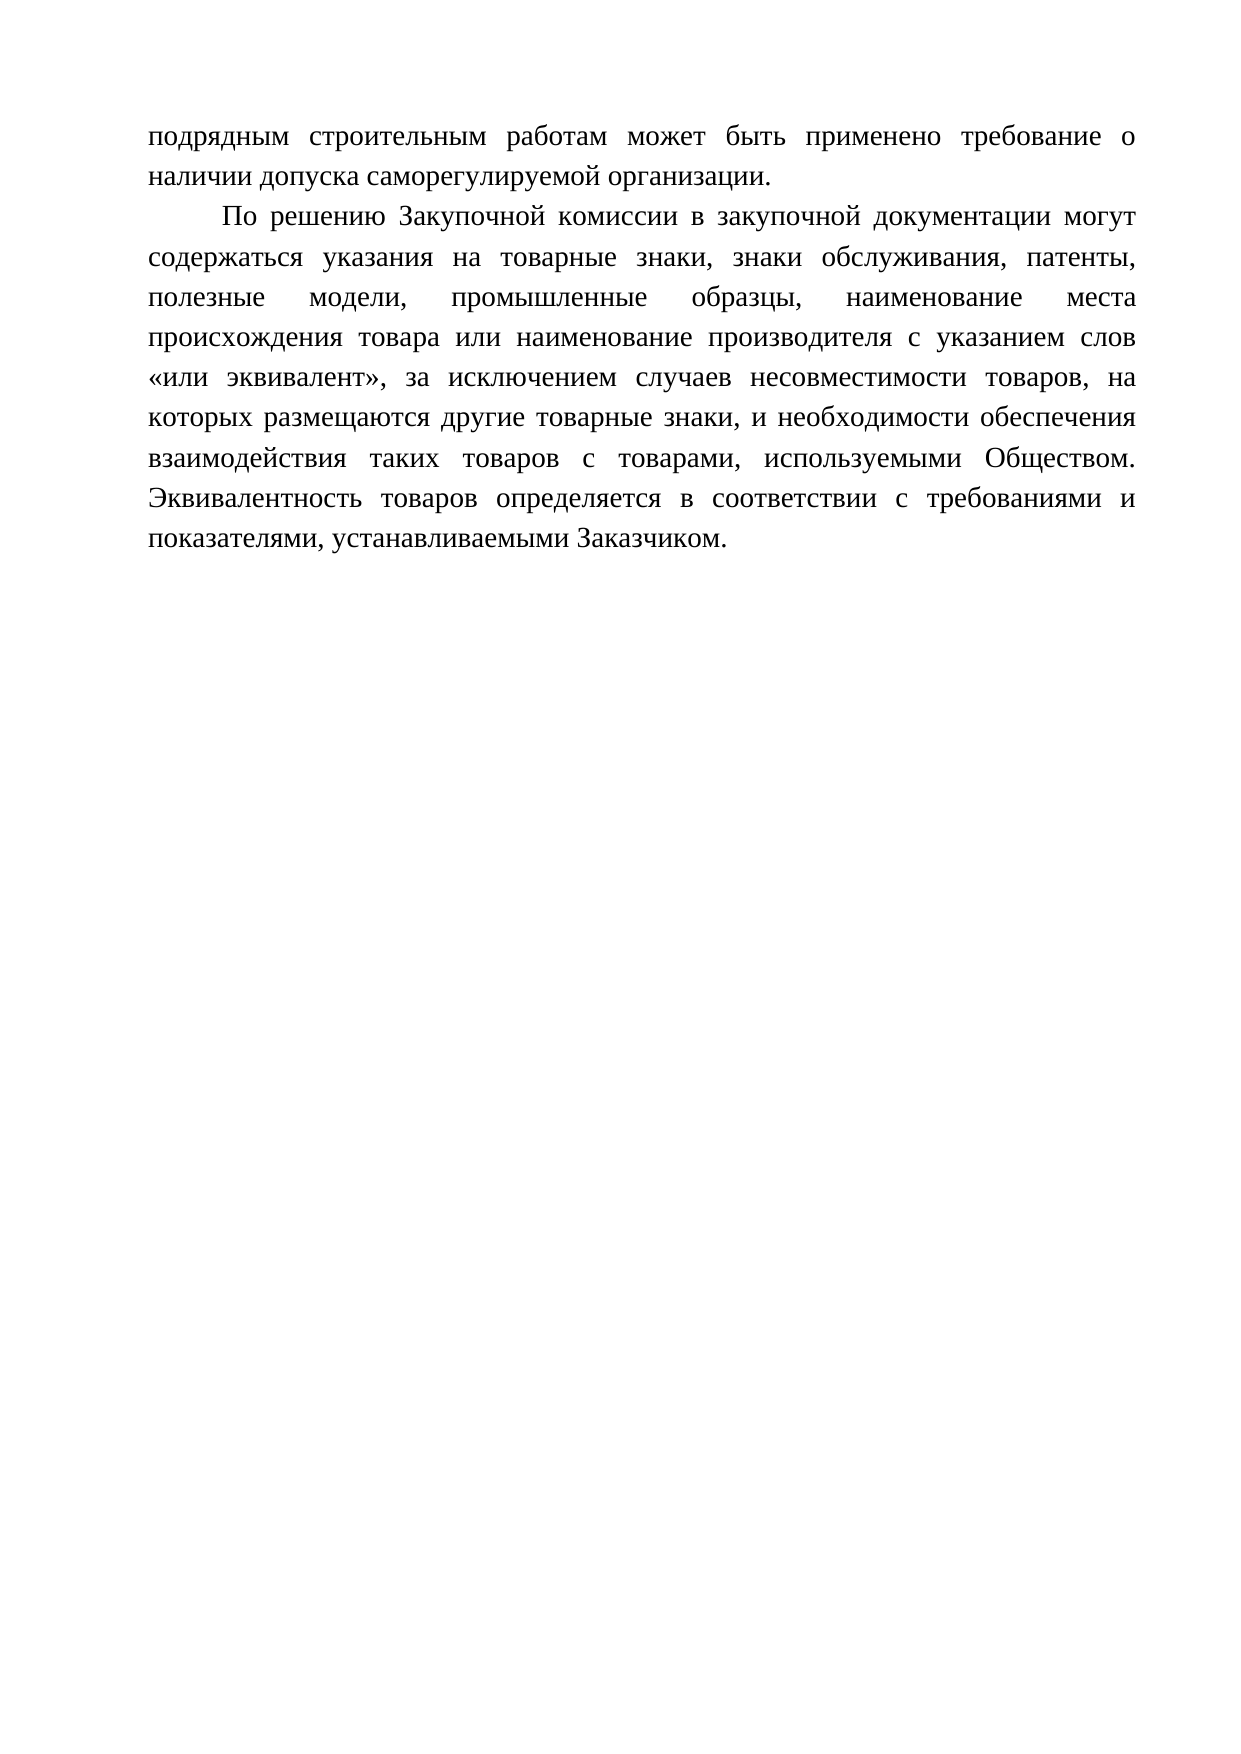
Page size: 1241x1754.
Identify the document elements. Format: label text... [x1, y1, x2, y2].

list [148, 118, 1137, 192]
list По решению Закупочной комиссии в закупочной документации могут содержаться указания на товарные знаки, знаки обслуживания, патенты, полезные модели, промышленные образцы, наименование места происхождения товара или наименование производителя с указанием слов «или эквивалент», за исключением случаев несовместимости товаров, на которых размещаются другие товарные знаки, и необходимости обеспечения взаимодействия таких товаров с товарами, используемыми Обществом. Эквивалентность товаров определяется в соответствии с требованиями и показателями, устанавливаемыми Заказчиком. [148, 198, 1137, 554]
